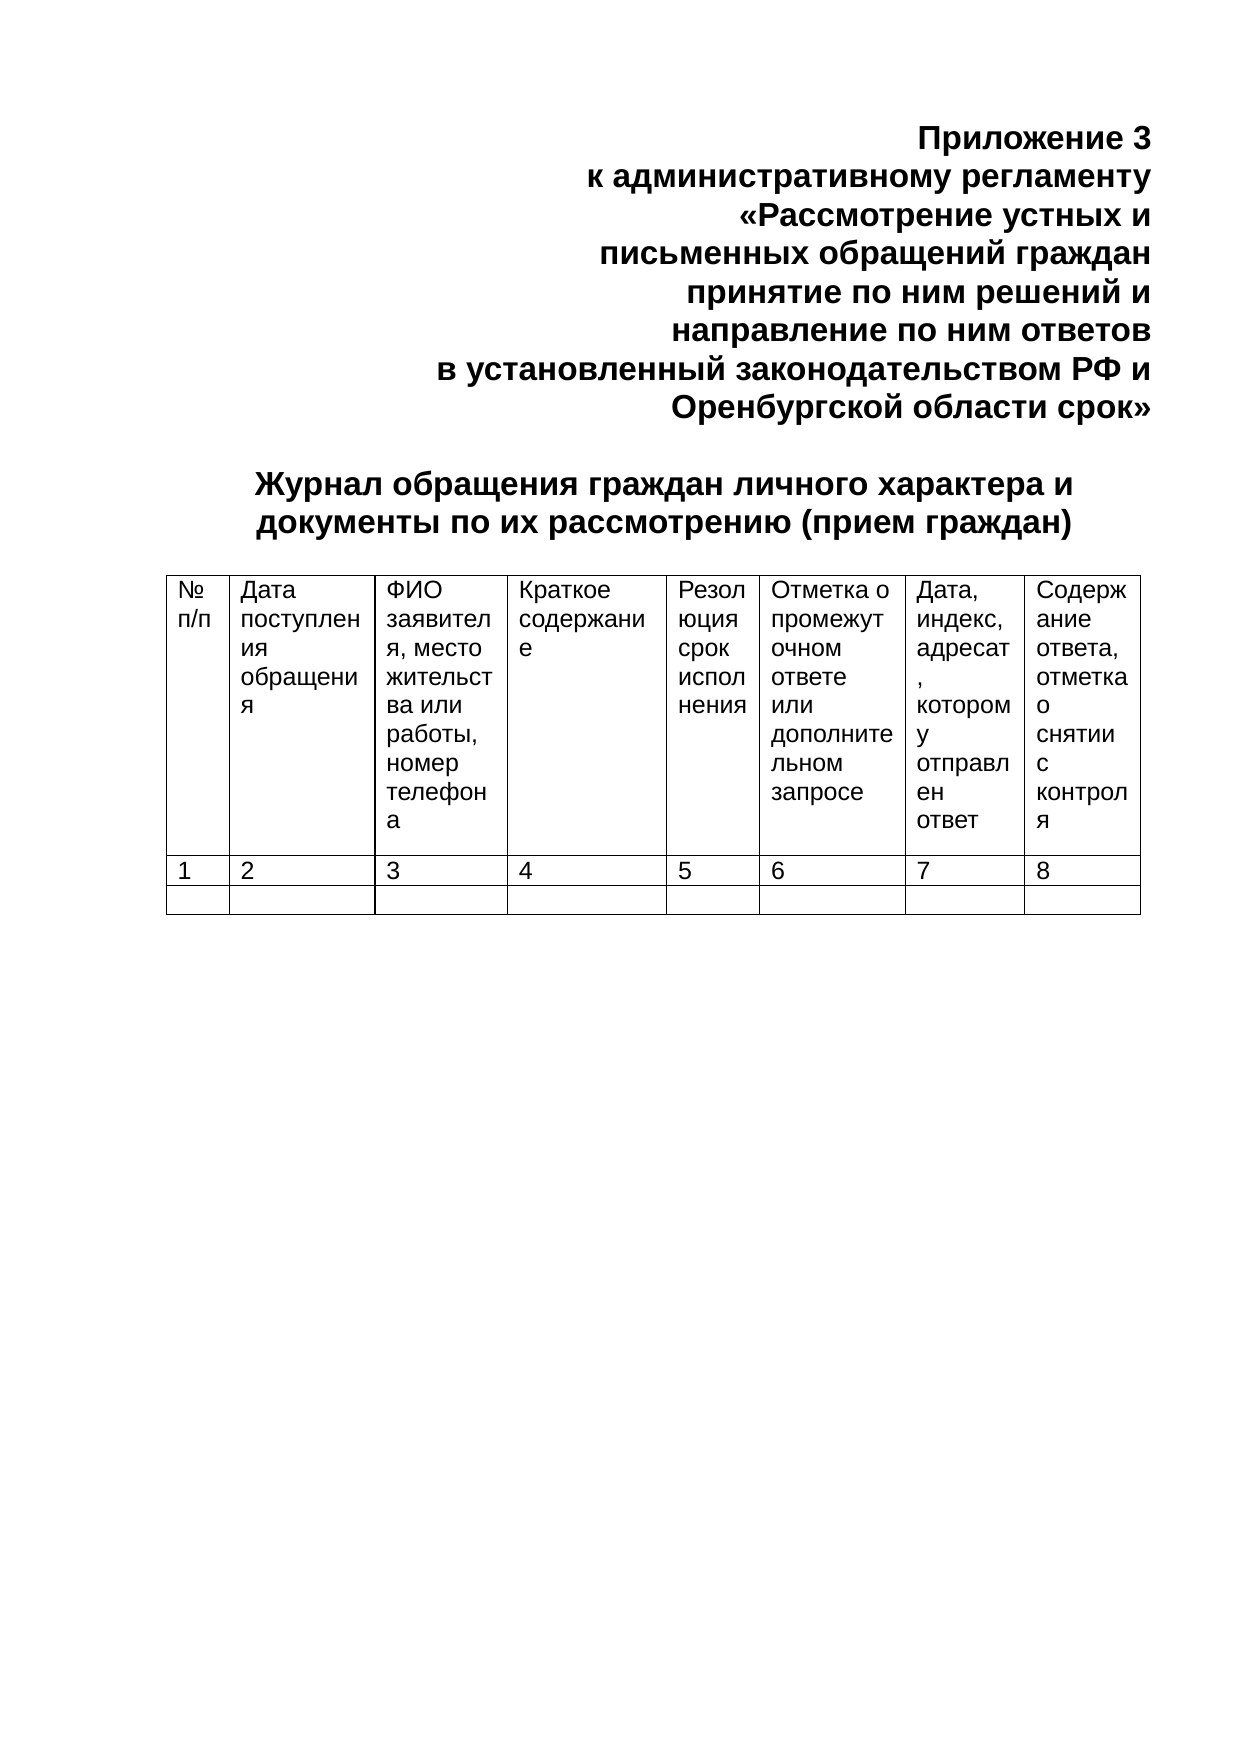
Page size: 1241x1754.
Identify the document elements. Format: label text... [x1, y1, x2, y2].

table_cell 8 [1025, 856, 1140, 884]
table_cell [667, 886, 759, 914]
table_cell [906, 886, 1024, 914]
table_header Содержание ответа, отметка о снятии с контроля [1025, 576, 1140, 855]
table_cell [1025, 886, 1140, 914]
table_header Резолюция срок исполнения [667, 576, 759, 855]
table_header № п/п [167, 576, 229, 855]
table_cell 5 [667, 856, 759, 884]
table_header Дата, индекс, адресат, которому отправлен ответ [906, 576, 1024, 855]
table_cell 3 [376, 856, 507, 884]
table_cell 2 [230, 856, 374, 884]
text письменных обращений граждан [177, 233, 1152, 272]
table_cell 7 [906, 856, 1024, 884]
table_cell [508, 886, 666, 914]
table_cell 1 [167, 856, 229, 884]
table_cell 4 [508, 856, 666, 884]
table_cell [167, 886, 229, 914]
table_cell 6 [760, 856, 905, 884]
text «Рассмотрение устных и [177, 195, 1152, 233]
table_cell [376, 886, 507, 914]
table_header ФИО заявителя, место жительства или работы, номер телефона [376, 576, 507, 855]
text направление по ним ответов [177, 310, 1152, 349]
text к административному регламенту [177, 157, 1152, 195]
table_cell [760, 886, 905, 914]
table_header Дата поступления обращения [230, 576, 374, 855]
text принятие по ним решений и [177, 272, 1152, 310]
text в установленный законодательством РФ и [177, 349, 1152, 387]
text Журнал обращения граждан личного характера и документы по их рассмотрению (прием граждан) [177, 464, 1152, 541]
table_cell [230, 886, 374, 914]
text Оренбургской области срок» [177, 387, 1152, 426]
text Приложение 3 [177, 118, 1152, 157]
table_header Краткое содержание [508, 576, 666, 855]
table_header Отметка о промежуточном ответе или дополнительном запросе [760, 576, 905, 855]
